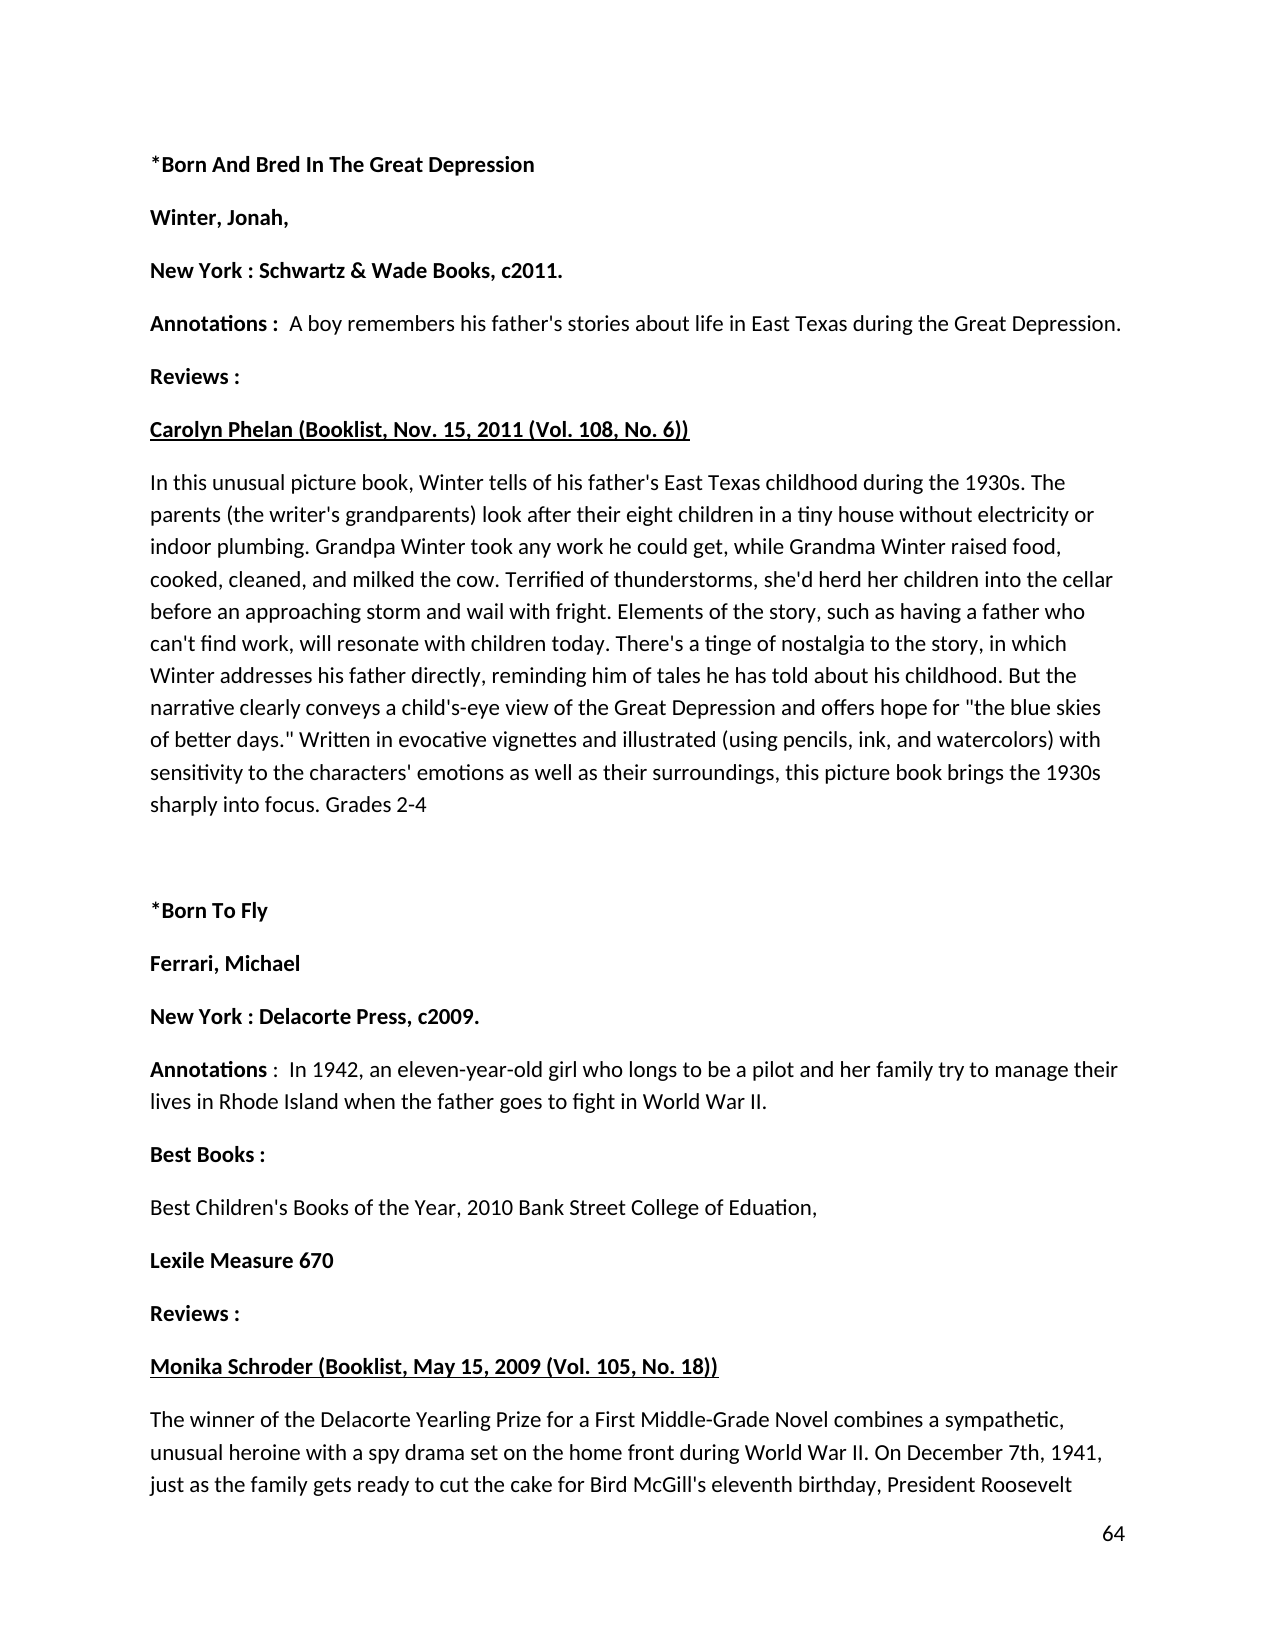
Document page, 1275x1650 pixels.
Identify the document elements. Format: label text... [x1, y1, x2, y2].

text Monika Schroder (Booklist, May 15, 2009 (Vol. 105, No. 18)) [150, 1352, 1125, 1380]
text Annotations : In 1942, an eleven-year-old girl who longs to be a pilot and her family try to manage their lives in Rhode Island when the father goes to fight in World War II. [150, 1055, 1125, 1115]
text Ferrari, Michael [150, 949, 1125, 977]
text Winter, Jonah, [150, 203, 1125, 231]
text Best Books : [150, 1140, 1125, 1168]
text In this unusual picture book, Winter tells of his father's East Texas childhood during the 1930s. The parents (the writer's grandparents) look after their eight children in a tiny house without electricity or indoor plumbing. Grandpa Winter took any work he could get, while Grandma Winter raised food, cooked, cleaned, and milked the cow. Terrified of thunderstorms, she'd herd her children into the cellar before an approaching storm and wail with fright. Elements of the story, such as having a father who can't find work, will resonate with children today. There's a tinge of nostalgia to the story, in which Winter addresses his father directly, reminding him of tales he has told about his childhood. But the narrative clearly conveys a child's-eye view of the Great Depression and offers hope for "the blue skies of better days." Written in evocative vignettes and illustrated (using pencils, ink, and watercolors) with sensitivity to the characters' emotions as well as their surroundings, this picture book brings the 1930s sharply into focus. Grades 2-4 [150, 468, 1125, 818]
text New York : Delacorte Press, c2009. [150, 1002, 1125, 1030]
text Best Children's Books of the Year, 2010 Bank Street College of Eduation, [150, 1193, 1125, 1221]
text Carolyn Phelan (Booklist, Nov. 15, 2011 (Vol. 108, No. 6)) [150, 415, 1125, 443]
text New York : Schwartz & Wade Books, c2011. [150, 256, 1125, 284]
text Reviews : [150, 1299, 1125, 1327]
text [150, 1405, 1125, 1498]
text Reviews : [150, 362, 1125, 390]
text Lexile Measure 670 [150, 1246, 1125, 1274]
text *Born To Fly [150, 896, 1125, 924]
text *Born And Bred In The Great Depression [150, 150, 1125, 178]
text Annotations : A boy remembers his father's stories about life in East Texas during the Great Depression. [150, 309, 1125, 337]
